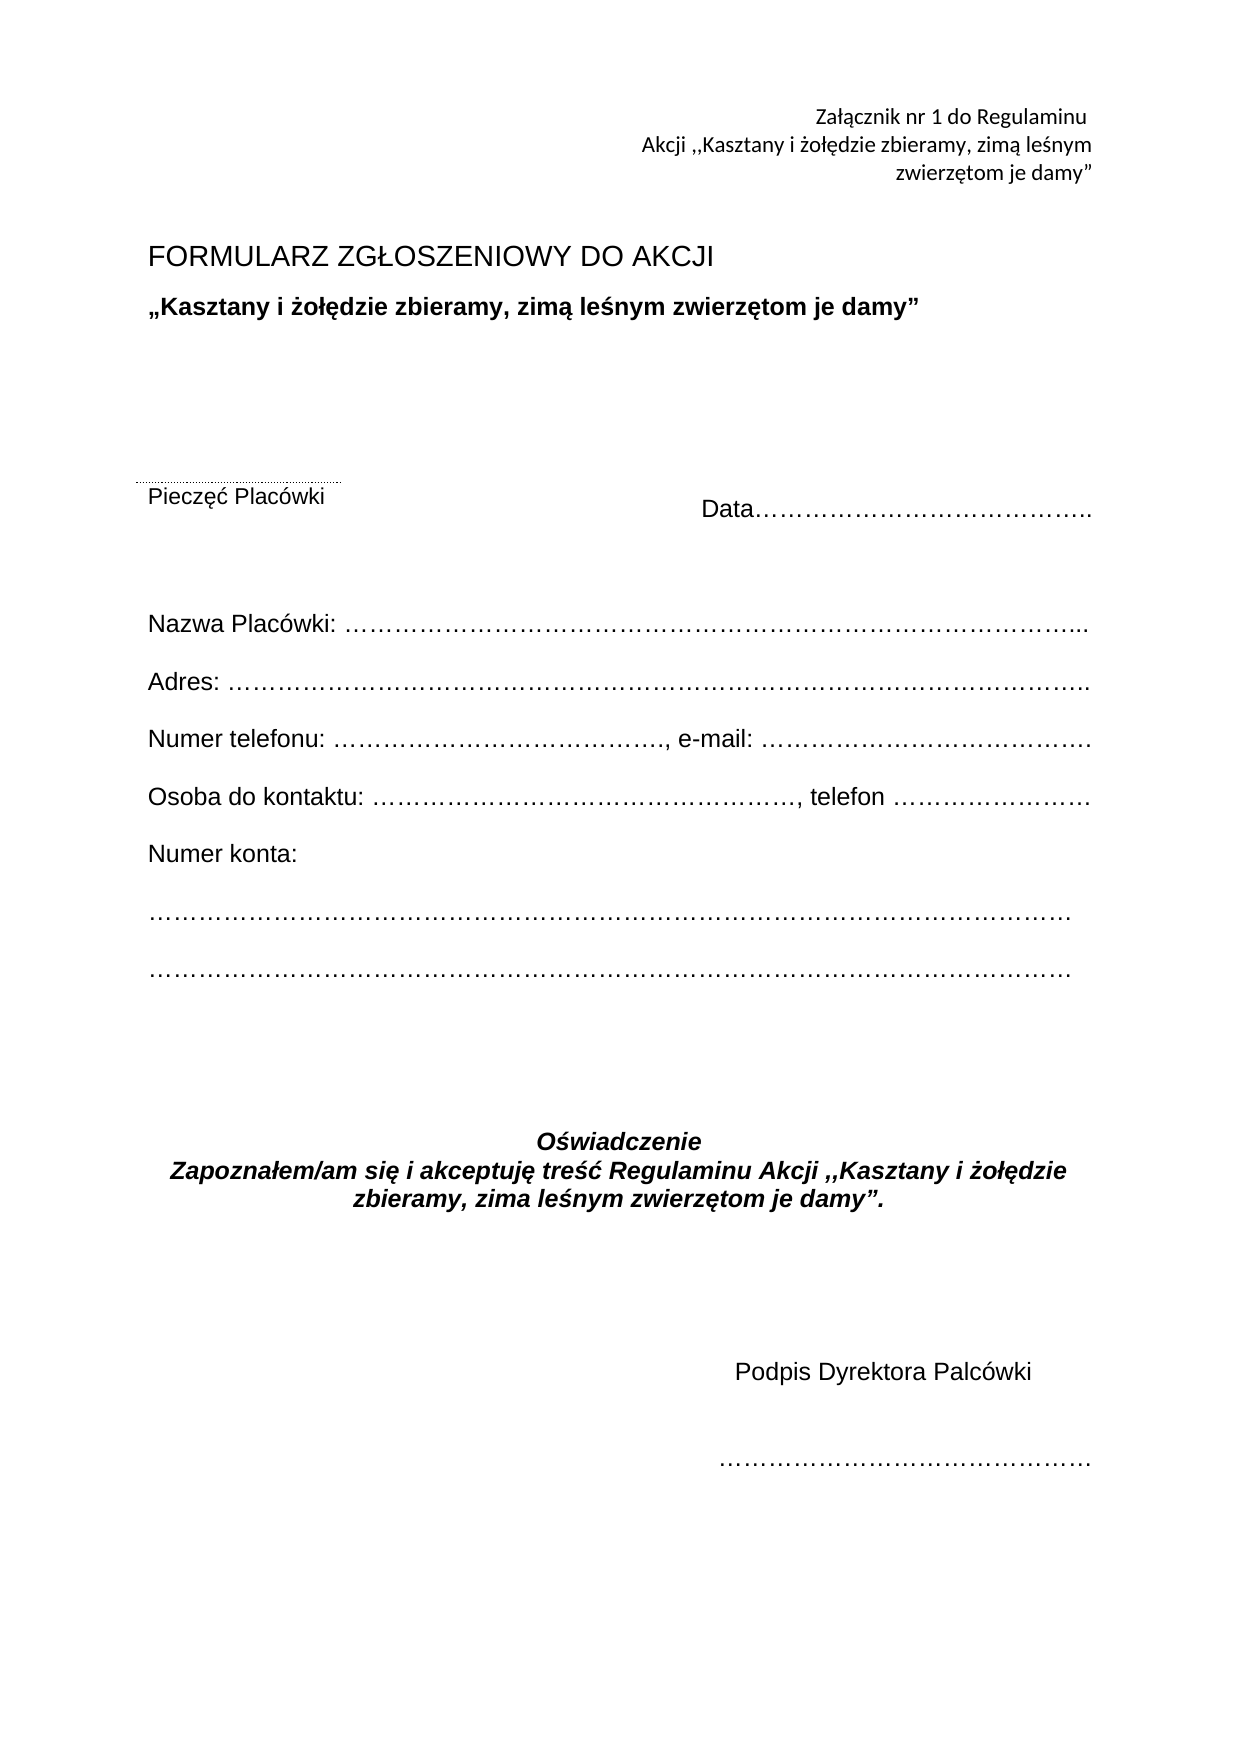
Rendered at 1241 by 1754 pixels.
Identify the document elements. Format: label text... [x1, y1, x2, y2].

text „Kasztany i żołędzie zbieramy, zimą leśnym zwierzętom je damy” [148, 291, 1093, 320]
text Numer konta: [148, 839, 1093, 868]
text Oświadczenie [148, 1127, 1093, 1156]
text Numer telefonu: …………………………………., e-mail: …………………………………. [148, 724, 1093, 753]
text Nazwa Placówki: ……………………………………………………………………………... [148, 609, 1093, 638]
text FORMULARZ ZGŁOSZENIOWY DO AKCJI [148, 239, 1093, 272]
table_header Pieczęć Placówki [136, 482, 343, 509]
text Adres: ………………………………………………………………………………………….. [148, 667, 1093, 696]
text Podpis Dyrektora Palcówki [148, 1357, 1093, 1386]
text Zapoznałem/am się i akceptuję treść Regulaminu Akcji ,,Kasztany i żołędzie zbieramy, zima leśnym zwierzętom je damy”. [148, 1156, 1093, 1213]
text …………………………………………………………………………………………………………………………………………………………………………………………………… [148, 897, 1093, 983]
text Osoba do kontaktu: ……………………………………………, telefon …………………… [148, 782, 1093, 811]
text Data………………………………….. [148, 466, 1093, 523]
text ……………………………………… [148, 1443, 1093, 1472]
